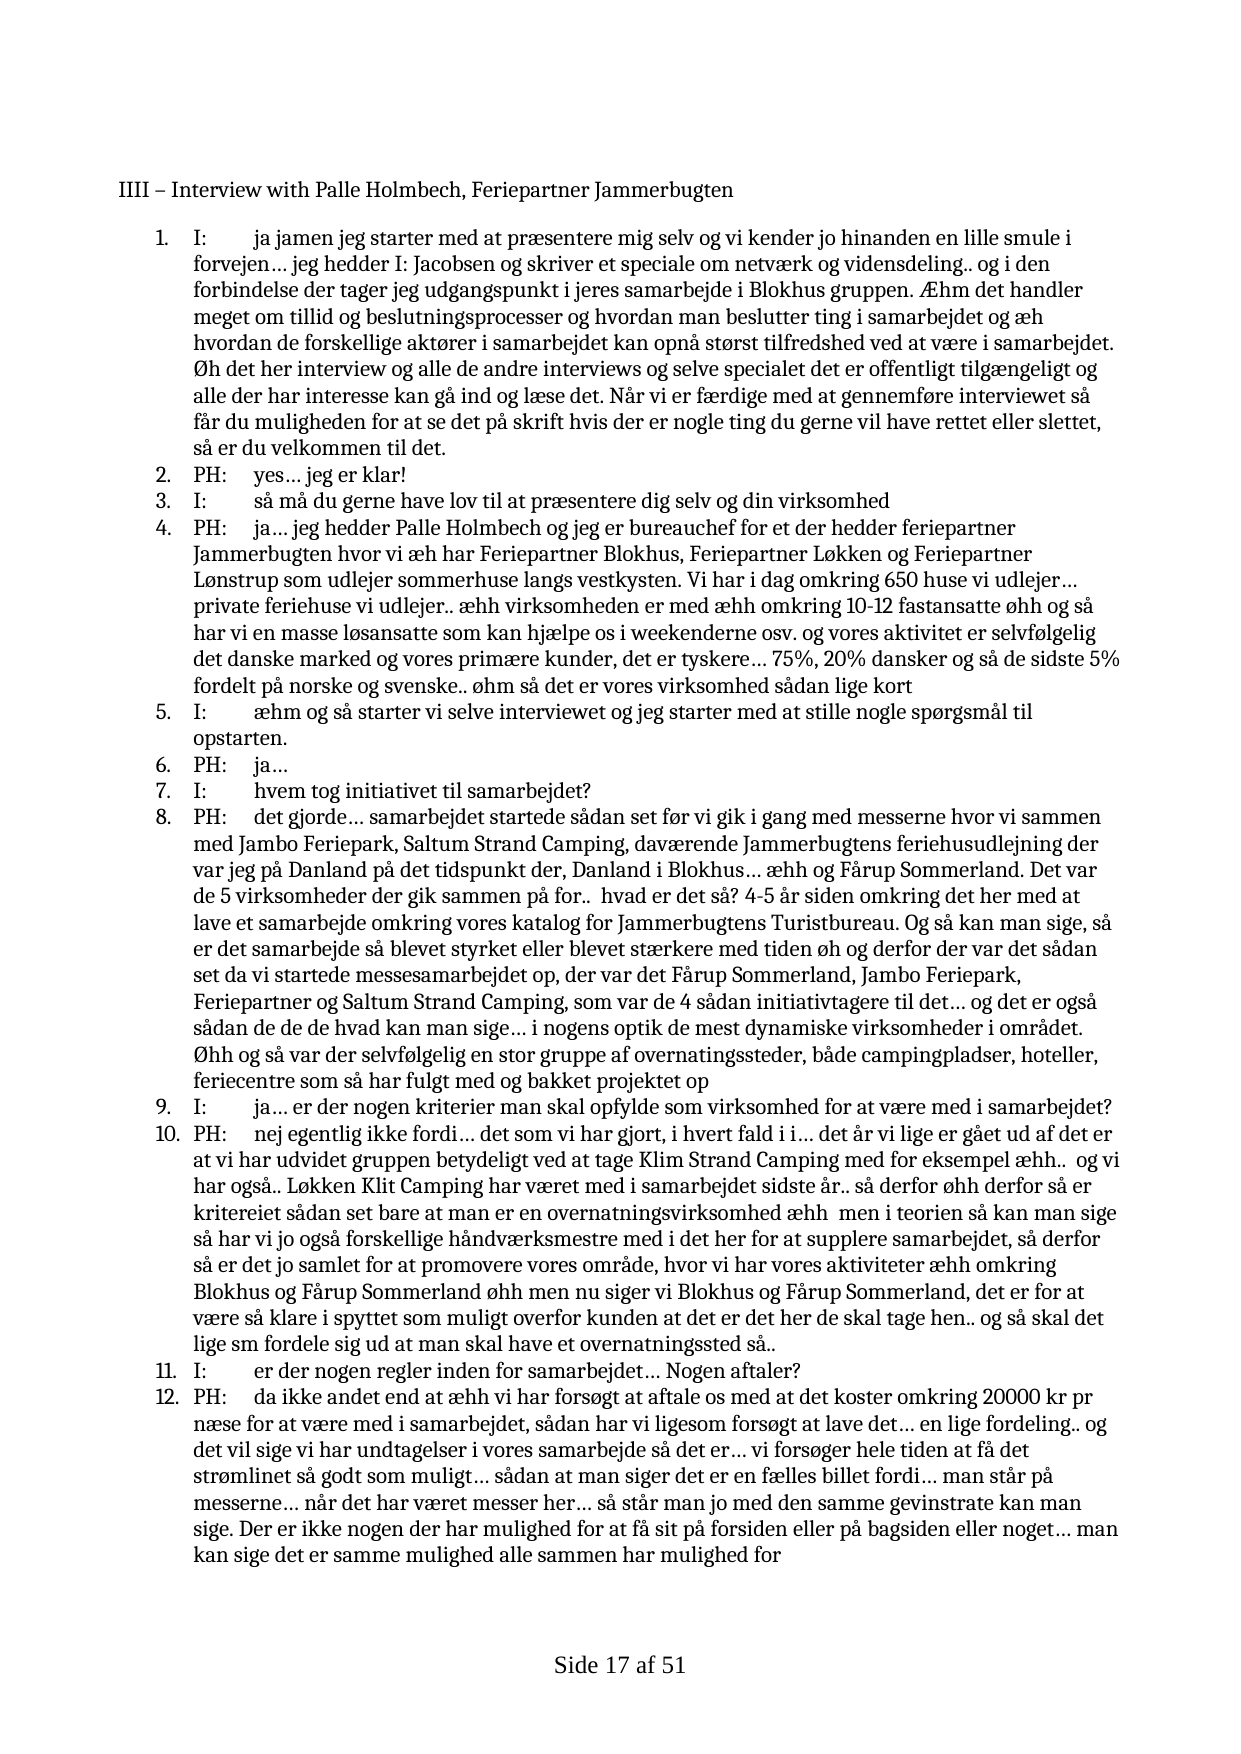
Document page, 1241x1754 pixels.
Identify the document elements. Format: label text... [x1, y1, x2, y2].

list I: æhm og så starter vi selve interviewet og jeg starter med at stille nogle spørgsmål til opstarten. [156, 699, 1122, 751]
list PH: det gjorde… samarbejdet startede sådan set før vi gik i gang med messerne hvor vi sammen med Jambo Feriepark, Saltum Strand Camping, daværende Jammerbugtens feriehusudlejning der var jeg på Danland på det tidspunkt der, Danland i Blokhus… æhh og Fårup Sommerland. Det var de 5 virksomheder der gik sammen på for.. hvad er det så? 4-5 år siden omkring det her med at lave et samarbejde omkring vores katalog for Jammerbugtens Turistbureau. Og så kan man sige, så er det samarbejde så blevet styrket eller blevet stærkere med tiden øh og derfor der var det sådan set da vi startede messesamarbejdet op, der var det Fårup Sommerland, Jambo Feriepark, Feriepartner og Saltum Strand Camping, som var de 4 sådan initiativtagere til det… og det er også sådan de de de hvad kan man sige… i nogens optik de mest dynamiske virksomheder i området. Øhh og så var der selvfølgelig en stor gruppe af overnatingssteder, både campingpladser, hoteller, feriecentre som så har fulgt med og bakket projektet op [156, 804, 1122, 1094]
list I: hvem tog initiativet til samarbejdet? [156, 778, 1122, 804]
list PH: ja… jeg hedder Palle Holmbech og jeg er bureauchef for et der hedder feriepartner Jammerbugten hvor vi æh har Feriepartner Blokhus, Feriepartner Løkken og Feriepartner Lønstrup som udlejer sommerhuse langs vestkysten. Vi har i dag omkring 650 huse vi udlejer… private feriehuse vi udlejer.. æhh virksomheden er med æhh omkring 10-12 fastansatte øhh og så har vi en masse løsansatte som kan hjælpe os i weekenderne osv. og vores aktivitet er selvfølgelig det danske marked og vores primære kunder, det er tyskere… 75%, 20% dansker og så de sidste 5% fordelt på norske og svenske.. øhm så det er vores virksomhed sådan lige kort [156, 514, 1122, 699]
list PH: yes… jeg er klar! [156, 462, 1122, 488]
list PH: ja… [156, 751, 1122, 778]
list I: ja… er der nogen kriterier man skal opfylde som virksomhed for at være med i samarbejdet? [156, 1094, 1122, 1120]
list I: er der nogen regler inden for samarbejdet… Nogen aftaler? [156, 1358, 1122, 1384]
list PH: da ikke andet end at æhh vi har forsøgt at aftale os med at det koster omkring 20000 kr pr næse for at være med i samarbejdet, sådan har vi ligesom forsøgt at lave det… en lige fordeling.. og det vil sige vi har undtagelser i vores samarbejde så det er… vi forsøger hele tiden at få det strømlinet så godt som muligt… sådan at man siger det er en fælles billet fordi… man står på messerne… når det har været messer her… så står man jo med den samme gevinstrate kan man sige. Der er ikke nogen der har mulighed for at få sit på forsiden eller på bagsiden eller noget… man kan sige det er samme mulighed alle sammen har mulighed for [156, 1384, 1122, 1568]
list I: så må du gerne have lov til at præsentere dig selv og din virksomhed [156, 488, 1122, 514]
list PH: nej egentlig ikke fordi… det som vi har gjort, i hvert fald i i… det år vi lige er gået ud af det er at vi har udvidet gruppen betydeligt ved at tage Klim Strand Camping med for eksempel æhh.. og vi har også.. Løkken Klit Camping har været med i samarbejdet sidste år.. så derfor øhh derfor så er kritereiet sådan set bare at man er en overnatningsvirksomhed æhh men i teorien så kan man sige så har vi jo også forskellige håndværksmestre med i det her for at supplere samarbejdet, så derfor så er det jo samlet for at promovere vores område, hvor vi har vores aktiviteter æhh omkring Blokhus og Fårup Sommerland øhh men nu siger vi Blokhus og Fårup Sommerland, det er for at være så klare i spyttet som muligt overfor kunden at det er det her de skal tage hen.. og så skal det lige sm fordele sig ud at man skal have et overnatningssted så.. [156, 1120, 1122, 1358]
text IIII – Interview with Palle Holmbech, Feriepartner Jammerbugten [118, 177, 1122, 203]
list I: ja jamen jeg starter med at præsentere mig selv og vi kender jo hinanden en lille smule i forvejen… jeg hedder I: Jacobsen og skriver et speciale om netværk og vidensdeling.. og i den forbindelse der tager jeg udgangspunkt i jeres samarbejde i Blokhus gruppen. Æhm det handler meget om tillid og beslutningsprocesser og hvordan man beslutter ting i samarbejdet og æh hvordan de forskellige aktører i samarbejdet kan opnå størst tilfredshed ved at være i samarbejdet. Øh det her interview og alle de andre interviews og selve specialet det er offentligt tilgængeligt og alle der har interesse kan gå ind og læse det. Når vi er færdige med at gennemføre interviewet så får du muligheden for at se det på skrift hvis der er nogle ting du gerne vil have rettet eller slettet, så er du velkommen til det. [156, 224, 1122, 462]
